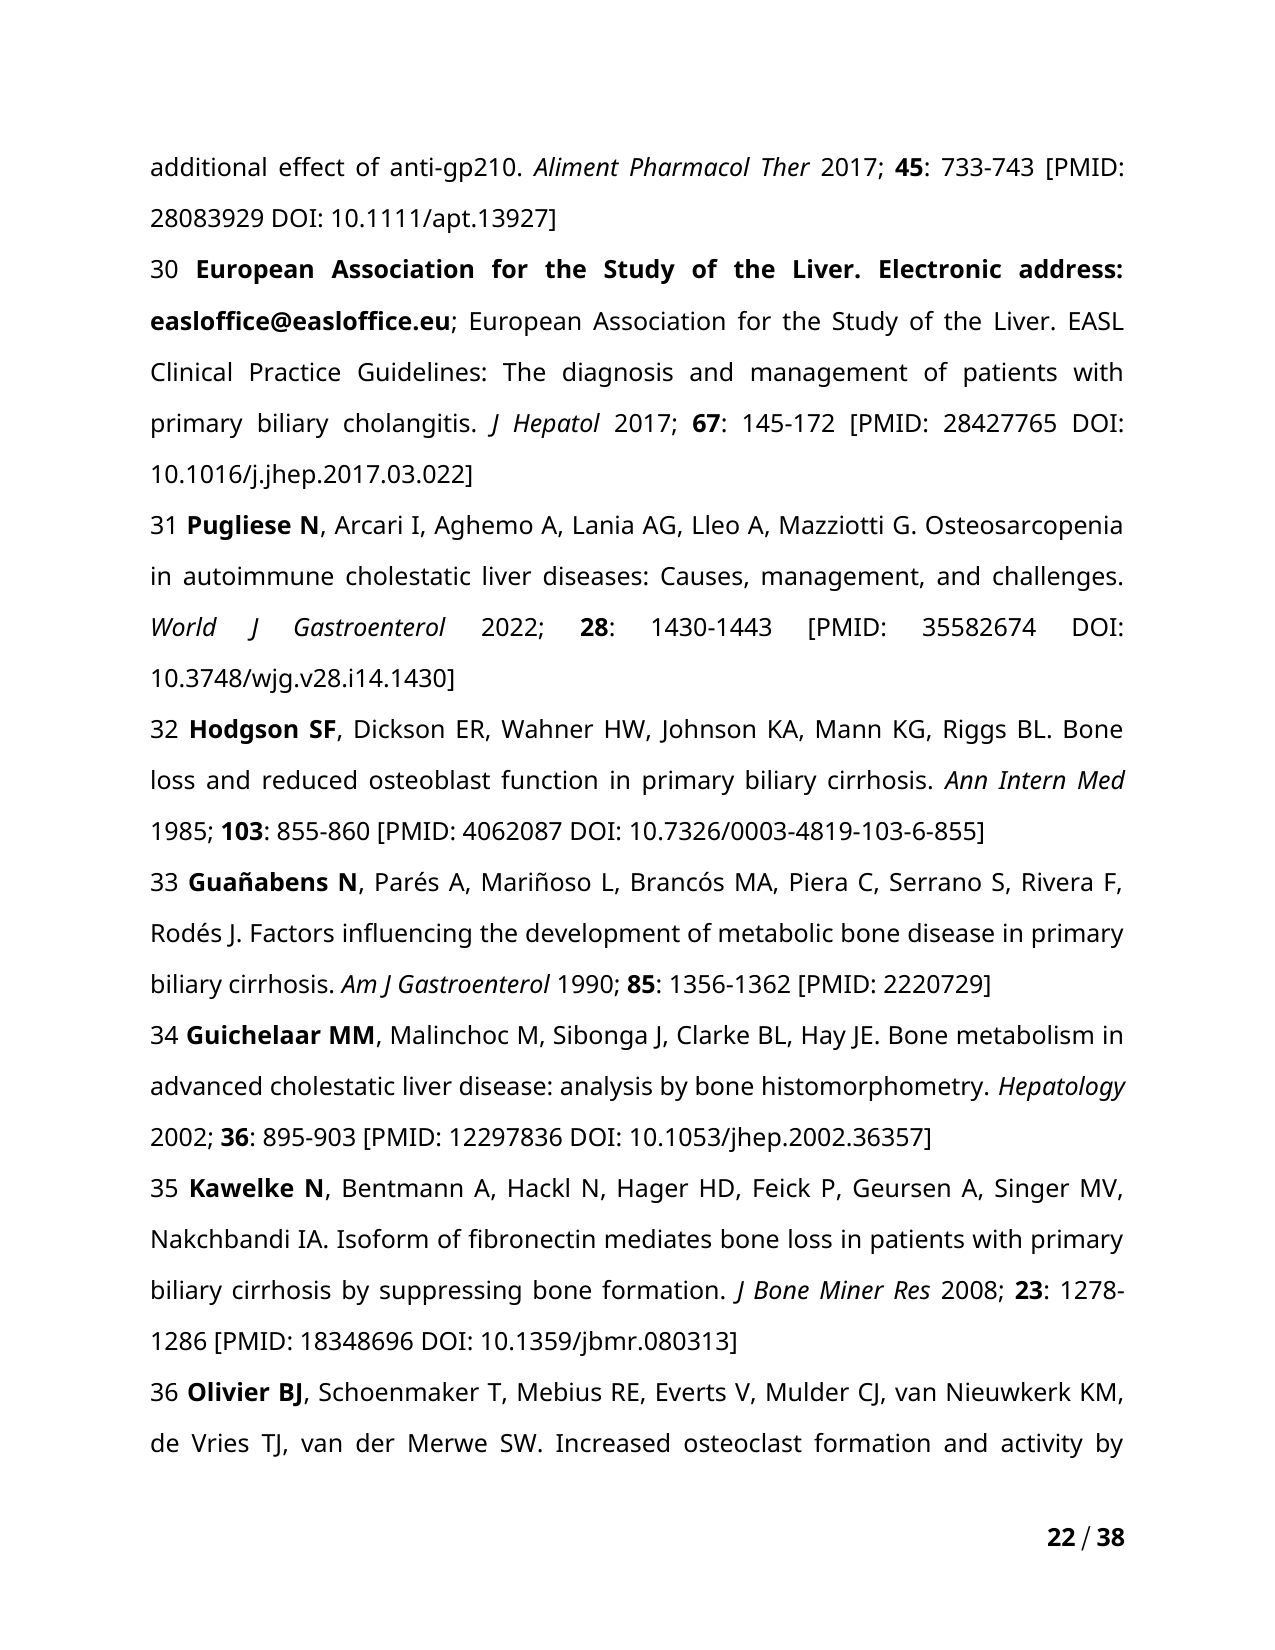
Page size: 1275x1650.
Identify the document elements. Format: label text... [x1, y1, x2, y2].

text 30 European Association for the Study of the Liver. Electronic address: easloffice@easloffice.eu; European Association for the Study of the Liver. EASL Clinical Practice Guidelines: The diagnosis and management of patients with primary biliary cholangitis. J Hepatol 2017; 67: 145-172 [PMID: 28427765 DOI: 10.1016/j.jhep.2017.03.022] [150, 252, 1125, 490]
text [150, 1375, 1125, 1460]
text 35 Kawelke N, Bentmann A, Hackl N, Hager HD, Feick P, Geursen A, Singer MV, Nakchbandi IA. Isoform of fibronectin mediates bone loss in patients with primary biliary cirrhosis by suppressing bone formation. J Bone Miner Res 2008; 23: 1278-1286 [PMID: 18348696 DOI: 10.1359/jbmr.080313] [150, 1171, 1125, 1358]
text 32 Hodgson SF, Dickson ER, Wahner HW, Johnson KA, Mann KG, Riggs BL. Bone loss and reduced osteoblast function in primary biliary cirrhosis. Ann Intern Med 1985; 103: 855-860 [PMID: 4062087 DOI: 10.7326/0003-4819-103-6-855] [150, 711, 1125, 848]
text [150, 150, 1125, 235]
text 31 Pugliese N, Arcari I, Aghemo A, Lania AG, Lleo A, Mazziotti G. Osteosarcopenia in autoimmune cholestatic liver diseases: Causes, management, and challenges. World J Gastroenterol 2022; 28: 1430-1443 [PMID: 35582674 DOI: 10.3748/wjg.v28.i14.1430] [150, 507, 1125, 694]
text 33 Guañabens N, Parés A, Mariñoso L, Brancós MA, Piera C, Serrano S, Rivera F, Rodés J. Factors influencing the development of metabolic bone disease in primary biliary cirrhosis. Am J Gastroenterol 1990; 85: 1356-1362 [PMID: 2220729] [150, 864, 1125, 1001]
text 34 Guichelaar MM, Malinchoc M, Sibonga J, Clarke BL, Hay JE. Bone metabolism in advanced cholestatic liver disease: analysis by bone histomorphometry. Hepatology 2002; 36: 895-903 [PMID: 12297836 DOI: 10.1053/jhep.2002.36357] [150, 1018, 1125, 1154]
